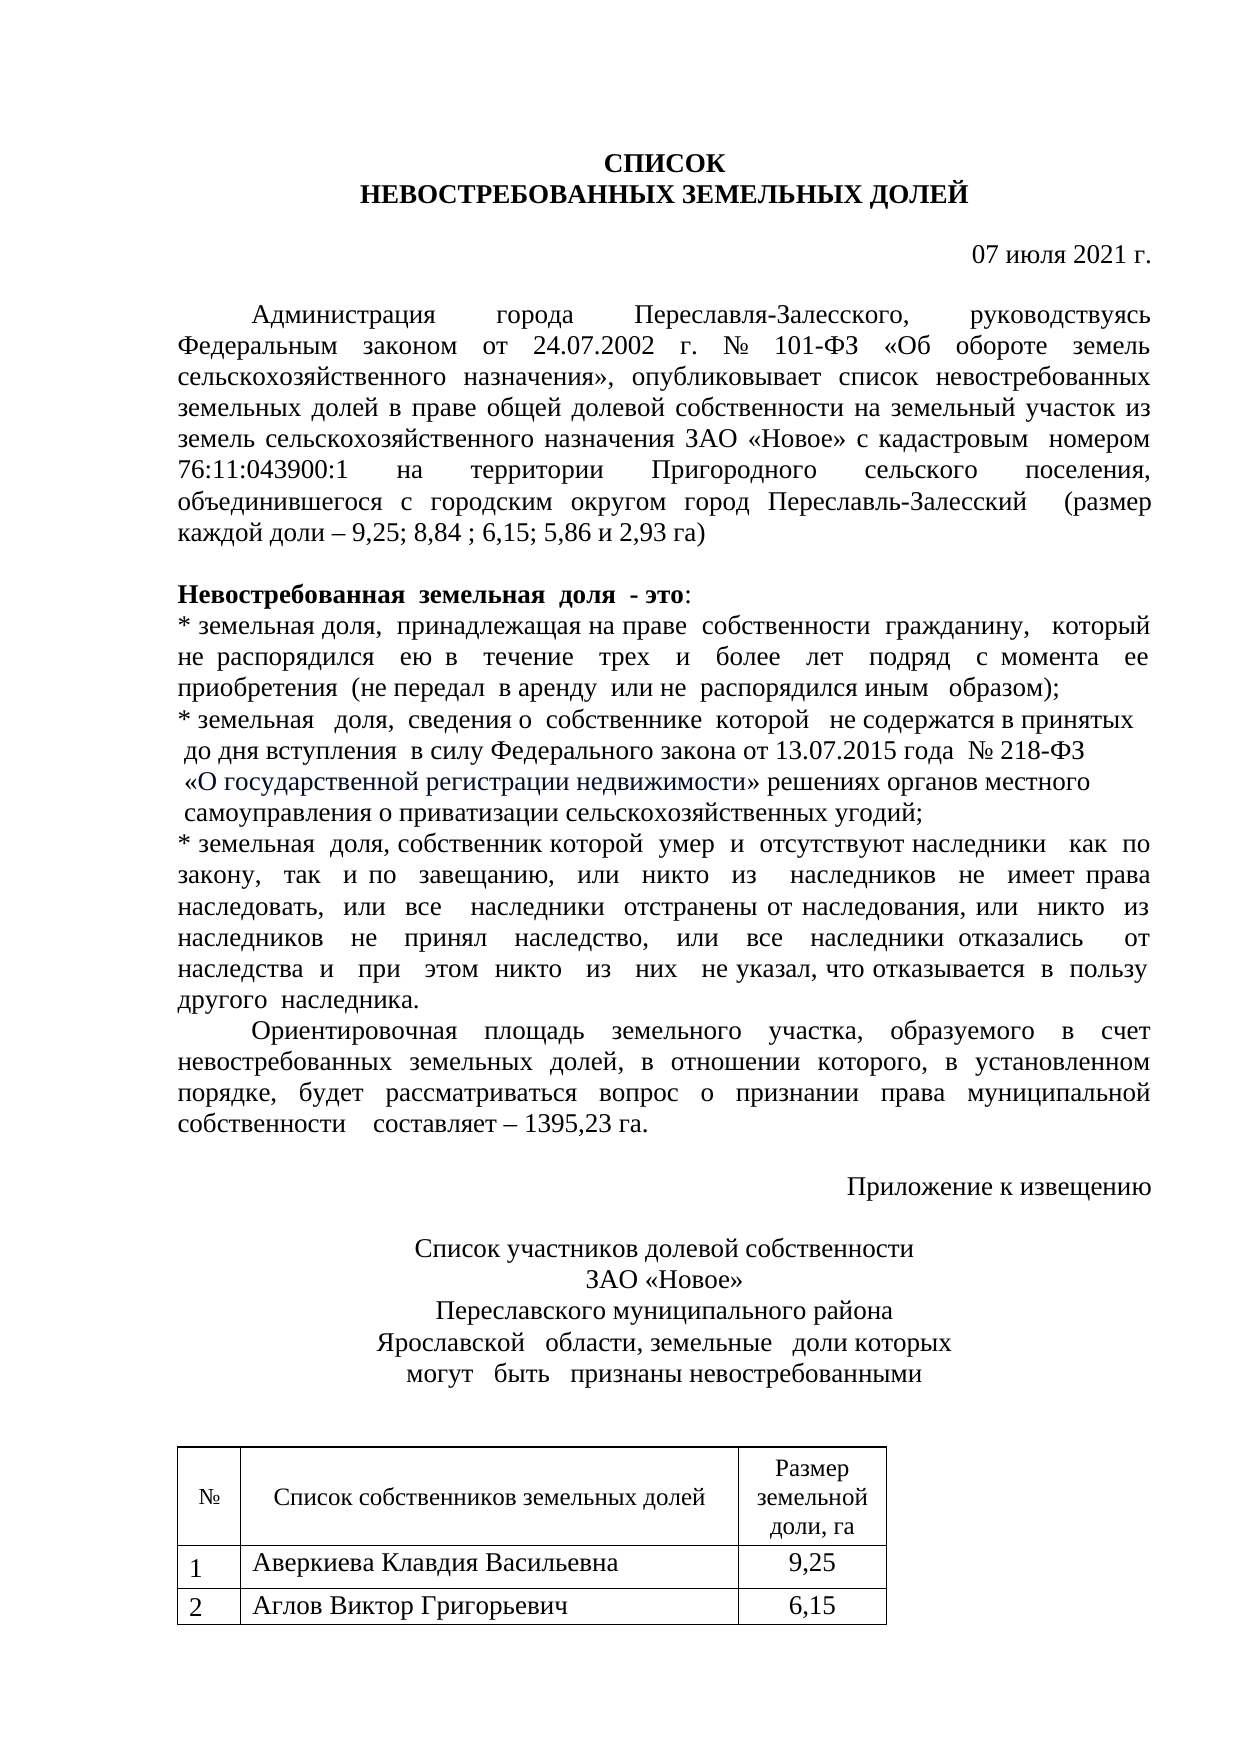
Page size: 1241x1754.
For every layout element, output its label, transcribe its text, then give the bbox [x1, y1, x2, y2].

table_cell 2 [178, 1589, 240, 1624]
text Ориентировочная площадь земельного участка, образуемого в счет невостребованных земельных долей, в отношении которого, в установленном порядке, будет рассматриваться вопрос о признании права муниципальной собственности составляет – 1395,23 га. [177, 1014, 1152, 1139]
table_cell 1 [178, 1546, 240, 1588]
text СПИСОК [177, 147, 1152, 178]
text Администрация города Переславля-Залесского, руководствуясь Федеральным законом от 24.07.2002 г. № 101-ФЗ «Об обороте земель сельскохозяйственного назначения», опубликовывает список невостребованных земельных долей в праве общей долевой собственности на земельный участок из земель сельскохозяйственного назначения ЗАО «Новое» с кадастровым номером 76:11:043900:1 на территории Пригородного сельского поселения, объединившегося с городским округом город Переславль-Залесский (размер каждой доли – 9,25; 8,84 ; 6,15; 5,86 и 2,93 га) [177, 298, 1152, 547]
table_header № [178, 1448, 240, 1545]
table_cell 6,15 [739, 1589, 886, 1624]
text Приложение к извещению [177, 1170, 1152, 1201]
text * земельная доля, принадлежащая на праве собственности гражданину, который не распорядился ею в течение трех и более лет подряд с момента ее приобретения (не передал в аренду или не распорядился иным образом); [177, 609, 1152, 703]
text «О государственной регистрации недвижимости» решениях органов местного [747, 765, 1152, 796]
text Переславского муниципального района [177, 1294, 1152, 1326]
text НЕВОСТРЕБОВАННЫХ ЗЕМЕЛЬНЫХ ДОЛЕЙ [177, 178, 1152, 209]
table_cell 9,25 [739, 1546, 886, 1588]
text Ярославской области, земельные доли которых [177, 1326, 1152, 1357]
text ЗАО «Новое» [177, 1263, 1152, 1294]
table_header Размер земельной доли, га [739, 1448, 886, 1545]
table_cell Аглов Виктор Григорьевич [241, 1589, 738, 1624]
text Список участников долевой собственности [177, 1232, 1152, 1263]
text Невостребованная земельная доля - это: [177, 578, 1152, 609]
text * земельная доля, собственник которой умер и отсутствуют наследники как по закону, так и по завещанию, или никто из наследников не имеет права наследовать, или все наследники отстранены от наследования, или никто из наследников не принял наследство, или все наследники отказались от наследства и при этом никто из них не указал, что отказывается в пользу другого наследника. [177, 827, 1152, 1014]
text 07 июля 2021 г. [177, 238, 1152, 269]
text до дня вступления в силу Федерального закона от 13.07.2015 года № 218-ФЗ [177, 734, 1152, 765]
text самоуправления о приватизации сельскохозяйственных угодий; [177, 796, 1152, 827]
text могут быть признаны невостребованными [177, 1357, 1152, 1388]
text * земельная доля, сведения о собственнике которой не содержатся в принятых [177, 703, 1152, 734]
table_header Список собственников земельных долей [241, 1448, 738, 1545]
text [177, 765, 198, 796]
table_cell Аверкиева Клавдия Васильевна [241, 1546, 738, 1588]
